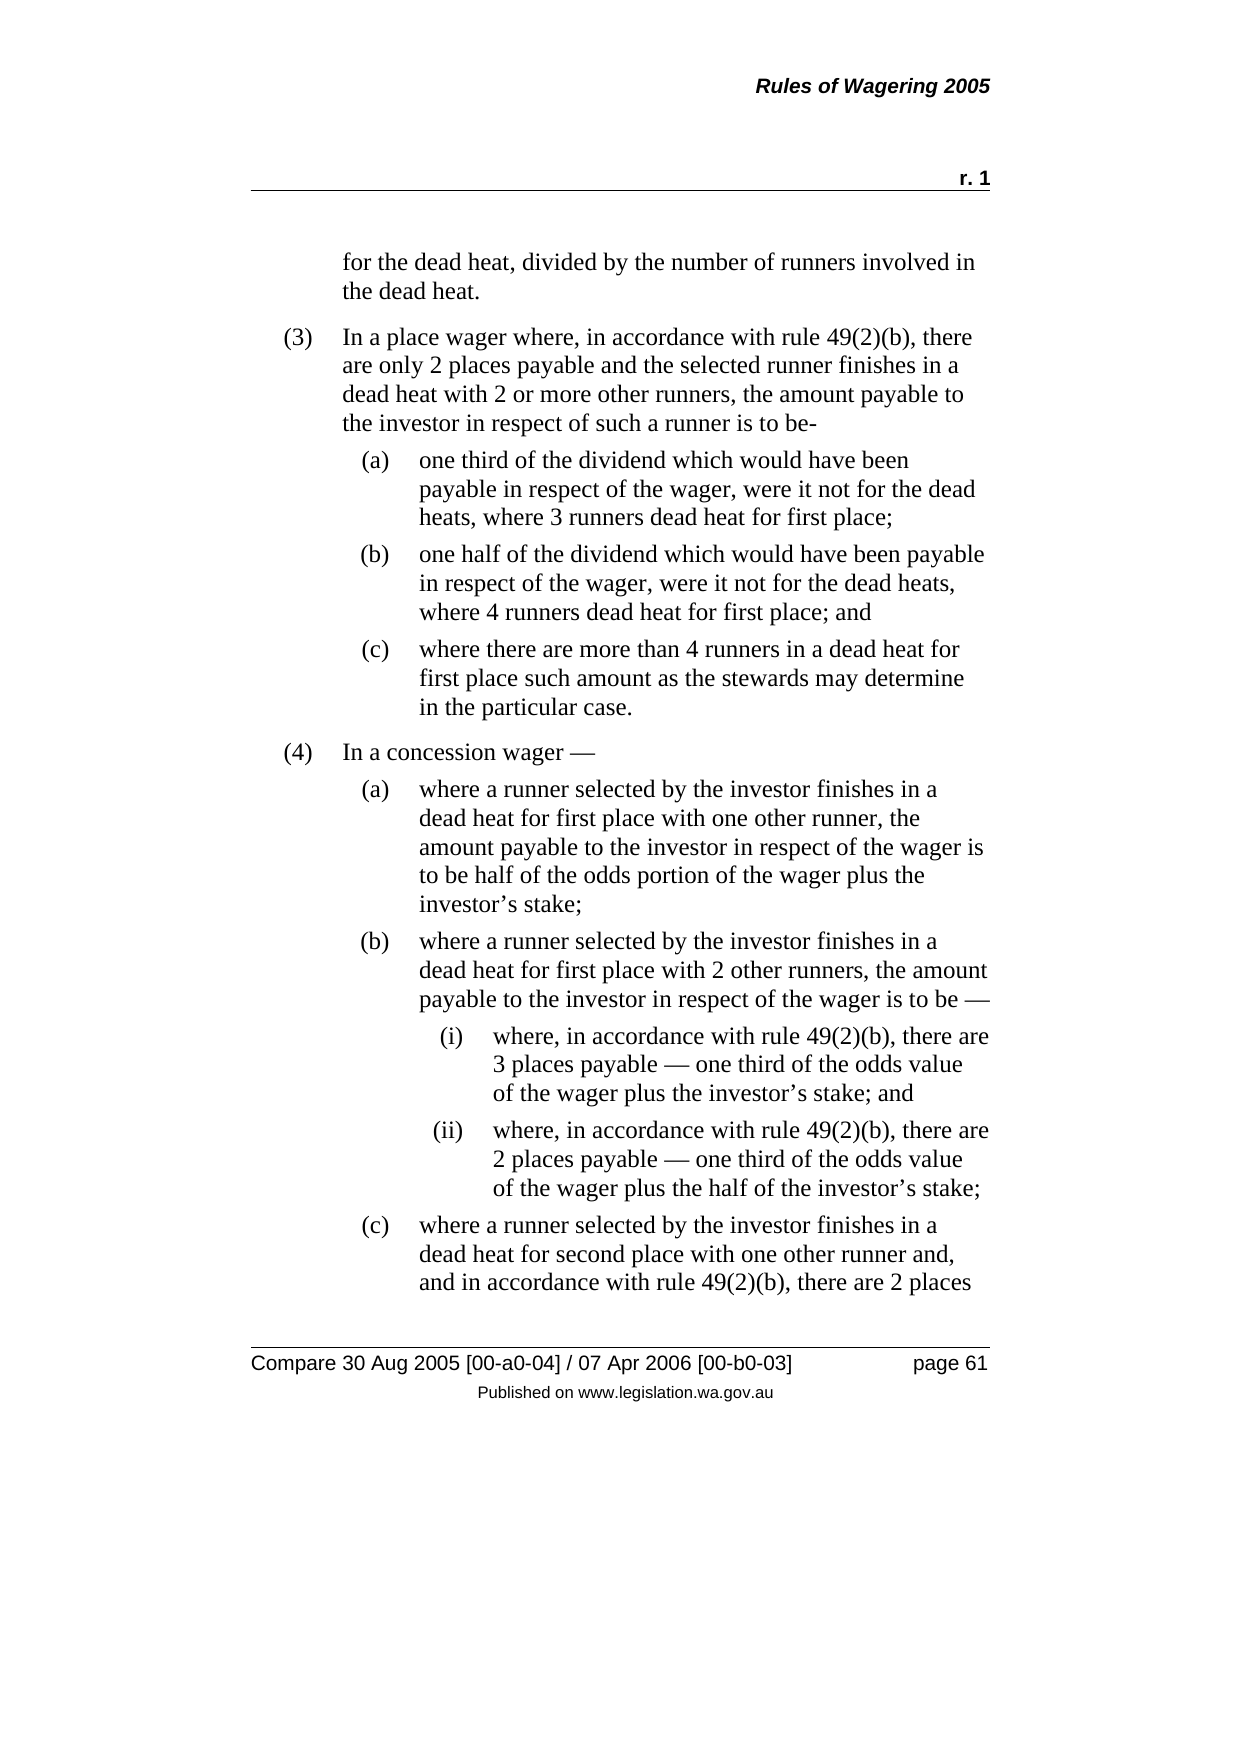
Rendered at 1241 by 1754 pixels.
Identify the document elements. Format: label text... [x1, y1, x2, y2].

text (a) one third of the dividend which would have been payable in respect of the wager, were it not for the dead heats, where 3 runners dead heat for first place; [251, 445, 990, 531]
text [251, 1210, 990, 1296]
text (b) where a runner selected by the investor finishes in a dead heat for first place with 2 other runners, the amount payable to the investor in respect of the wager is to be — [251, 926, 990, 1012]
text (3) In a place wager where, in accordance with rule 49(2)(b), there are only 2 places payable and the selected runner finishes in a dead heat with 2 or more other runners, the amount payable to the investor in respect of such a runner is to be- [251, 322, 990, 437]
text (c) where there are more than 4 runners in a dead heat for first place such amount as the stewards may determine in the particular case. [251, 634, 990, 720]
text (4) In a concession wager — [251, 737, 990, 766]
text (a) where a runner selected by the investor finishes in a dead heat for first place with one other runner, the amount payable to the investor in respect of the wager is to be half of the odds portion of the wager plus the investor’s stake; [251, 774, 990, 918]
text (b) one half of the dividend which would have been payable in respect of the wager, were it not for the dead heats, where 4 runners dead heat for first place; and [251, 539, 990, 626]
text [251, 247, 990, 305]
text (i) where, in accordance with rule 49(2)(b), there are 3 places payable — one third of the odds value of the wager plus the investor’s stake; and [251, 1021, 990, 1107]
text (ii) where, in accordance with rule 49(2)(b), there are 2 places payable — one third of the odds value of the wager plus the half of the investor’s stake; [251, 1115, 990, 1202]
